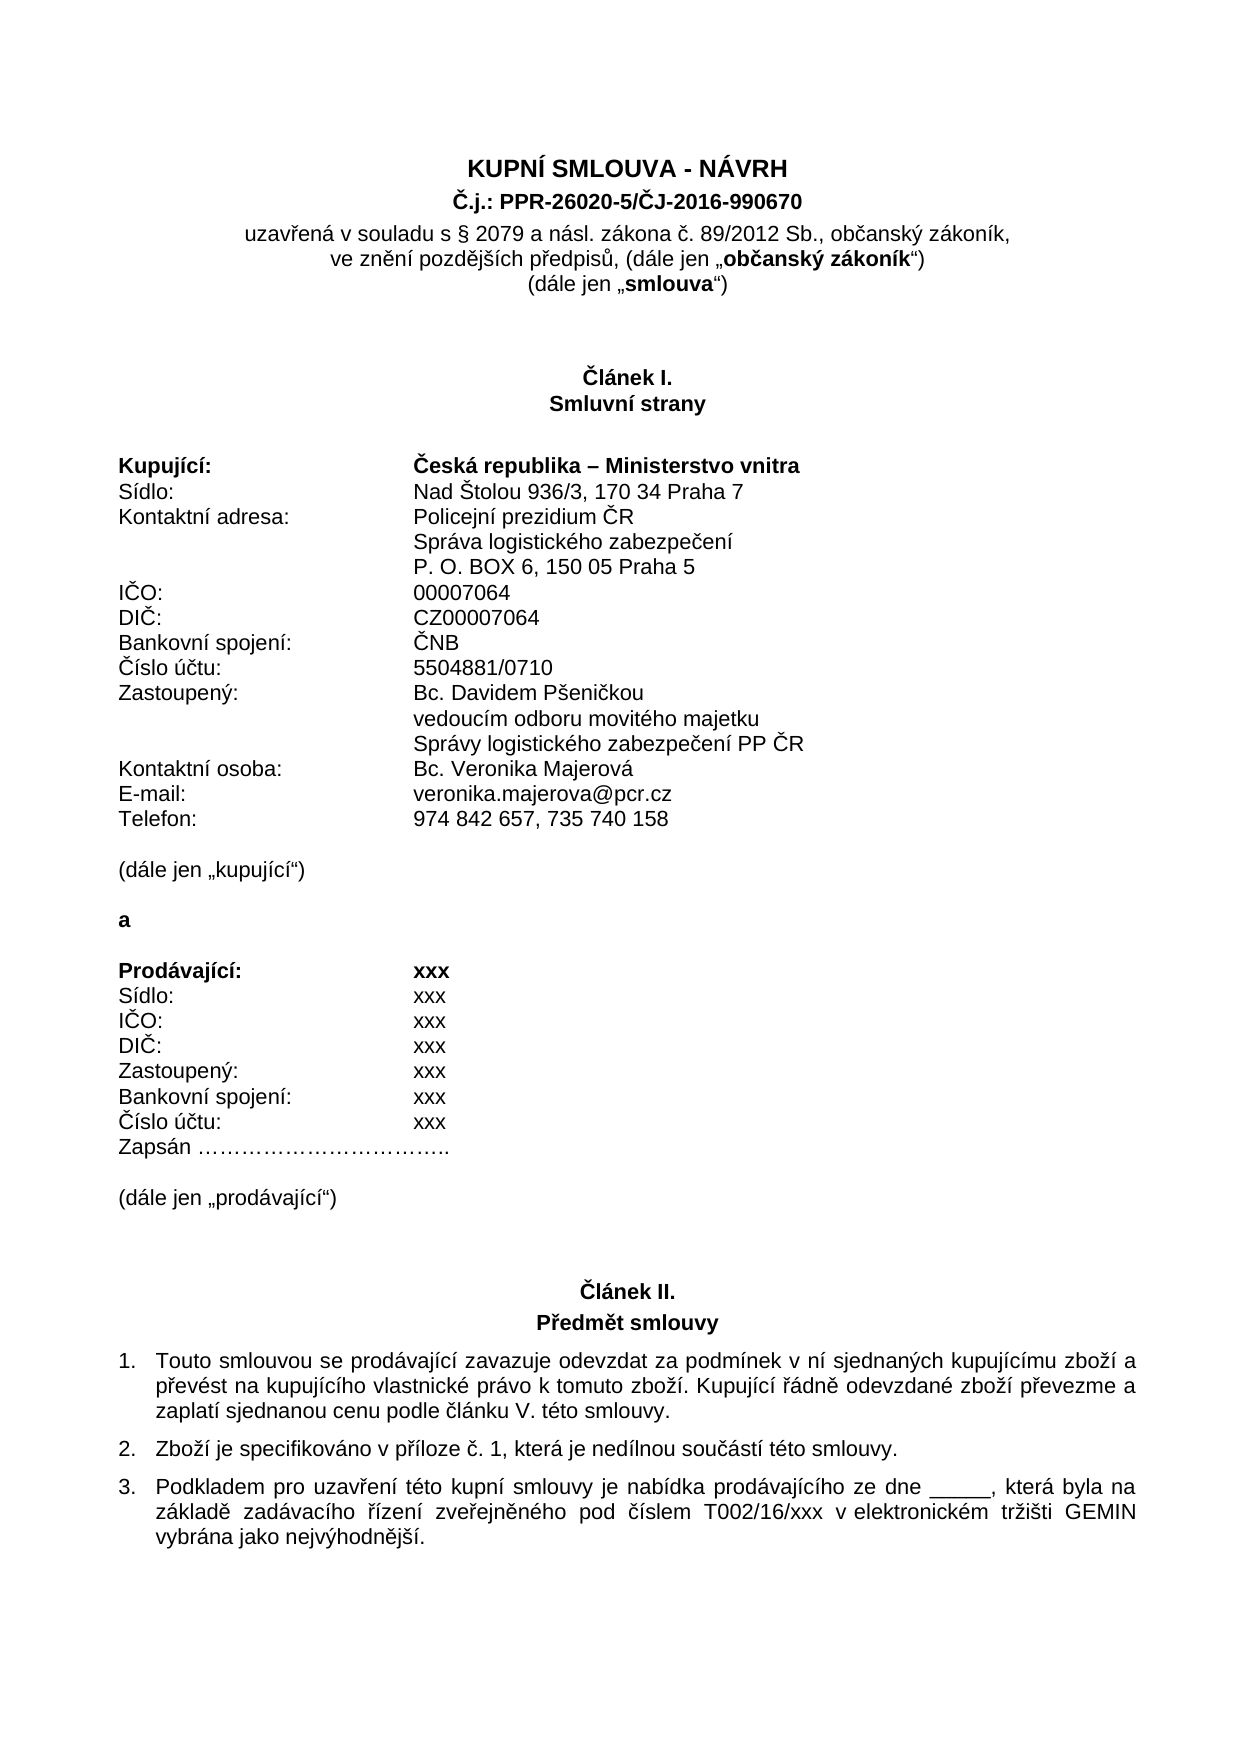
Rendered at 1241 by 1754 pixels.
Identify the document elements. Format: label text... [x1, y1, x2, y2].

text Kontaktní osoba: Bc. Veronika Majerová [118, 756, 1137, 781]
text Kupující: Česká republika – Ministerstvo vnitra [118, 453, 1137, 478]
text Předmět smlouvy [118, 1310, 1137, 1335]
text Zapsán …………………………….. [118, 1134, 1137, 1159]
list Zboží je specifikováno v příloze č. 1, která je nedílnou součástí této smlouvy. [118, 1436, 1137, 1461]
text Smluvní strany [118, 390, 1137, 416]
text Číslo účtu: xxx [118, 1109, 1137, 1134]
text DIČ: xxx [118, 1033, 1137, 1058]
list Podkladem pro uzavření této kupní smlouvy je nabídka prodávajícího ze dne _____, která byla na základě zadávacího řízení zveřejněného pod číslem T002/16/xxx v elektronickém tržišti GEMIN vybrána jako nejvýhodnější. [118, 1474, 1137, 1549]
text KUPNÍ SMLOUVA - NÁVRH [118, 154, 1137, 183]
text IČO: xxx [118, 1008, 1137, 1033]
text (dále jen „smlouva“) [118, 271, 1137, 296]
text Zastoupený: Bc. Davidem Pšeničkou [118, 680, 1137, 705]
text Sídlo: xxx [118, 983, 1137, 1008]
text Správa logistického zabezpečení [118, 529, 1137, 554]
text Článek II. [118, 1279, 1137, 1304]
text (dále jen „prodávající“) [118, 1184, 1137, 1209]
text Kontaktní adresa: Policejní prezidium ČR [118, 504, 1137, 529]
text E-mail: veronika.majerova@pcr.cz [118, 781, 1137, 806]
text uzavřená v souladu s § 2079 a násl. zákona č. 89/2012 Sb., občanský zákoník, [118, 220, 1137, 246]
text Bankovní spojení: ČNB [118, 630, 1137, 655]
text vedoucím odboru movitého majetku [118, 705, 1137, 731]
text Prodávající: xxx [118, 957, 1137, 983]
text Č.j.: PPR-26020-5/ČJ-2016-990670 [118, 189, 1137, 214]
text Bankovní spojení: xxx [118, 1083, 1137, 1109]
text DIČ: CZ00007064 [118, 604, 1137, 630]
text Telefon: 974 842 657, 735 740 158 [118, 806, 1137, 831]
list Touto smlouvou se prodávající zavazuje odevzdat za podmínek v ní sjednaných kupujícímu zboží a převést na kupujícího vlastnické právo k tomuto zboží. Kupující řádně odevzdané zboží převezme a zaplatí sjednanou cenu podle článku V. této smlouvy. [118, 1348, 1137, 1423]
text Sídlo: Nad Štolou 936/3, 170 34 Praha 7 [118, 478, 1137, 504]
text Číslo účtu: 5504881/0710 [118, 655, 1137, 680]
text Správy logistického zabezpečení PP ČR [339, 731, 1137, 756]
text a [118, 907, 1137, 932]
text IČO: 00007064 [118, 579, 1137, 604]
text (dále jen „kupující“) [118, 857, 1137, 882]
text P. O. BOX 6, 150 05 Praha 5 [118, 554, 1137, 579]
text Článek I. [118, 365, 1137, 390]
text ve znění pozdějších předpisů, (dále jen „občanský zákoník“) [118, 246, 1137, 271]
text Zastoupený: xxx [118, 1058, 1137, 1083]
